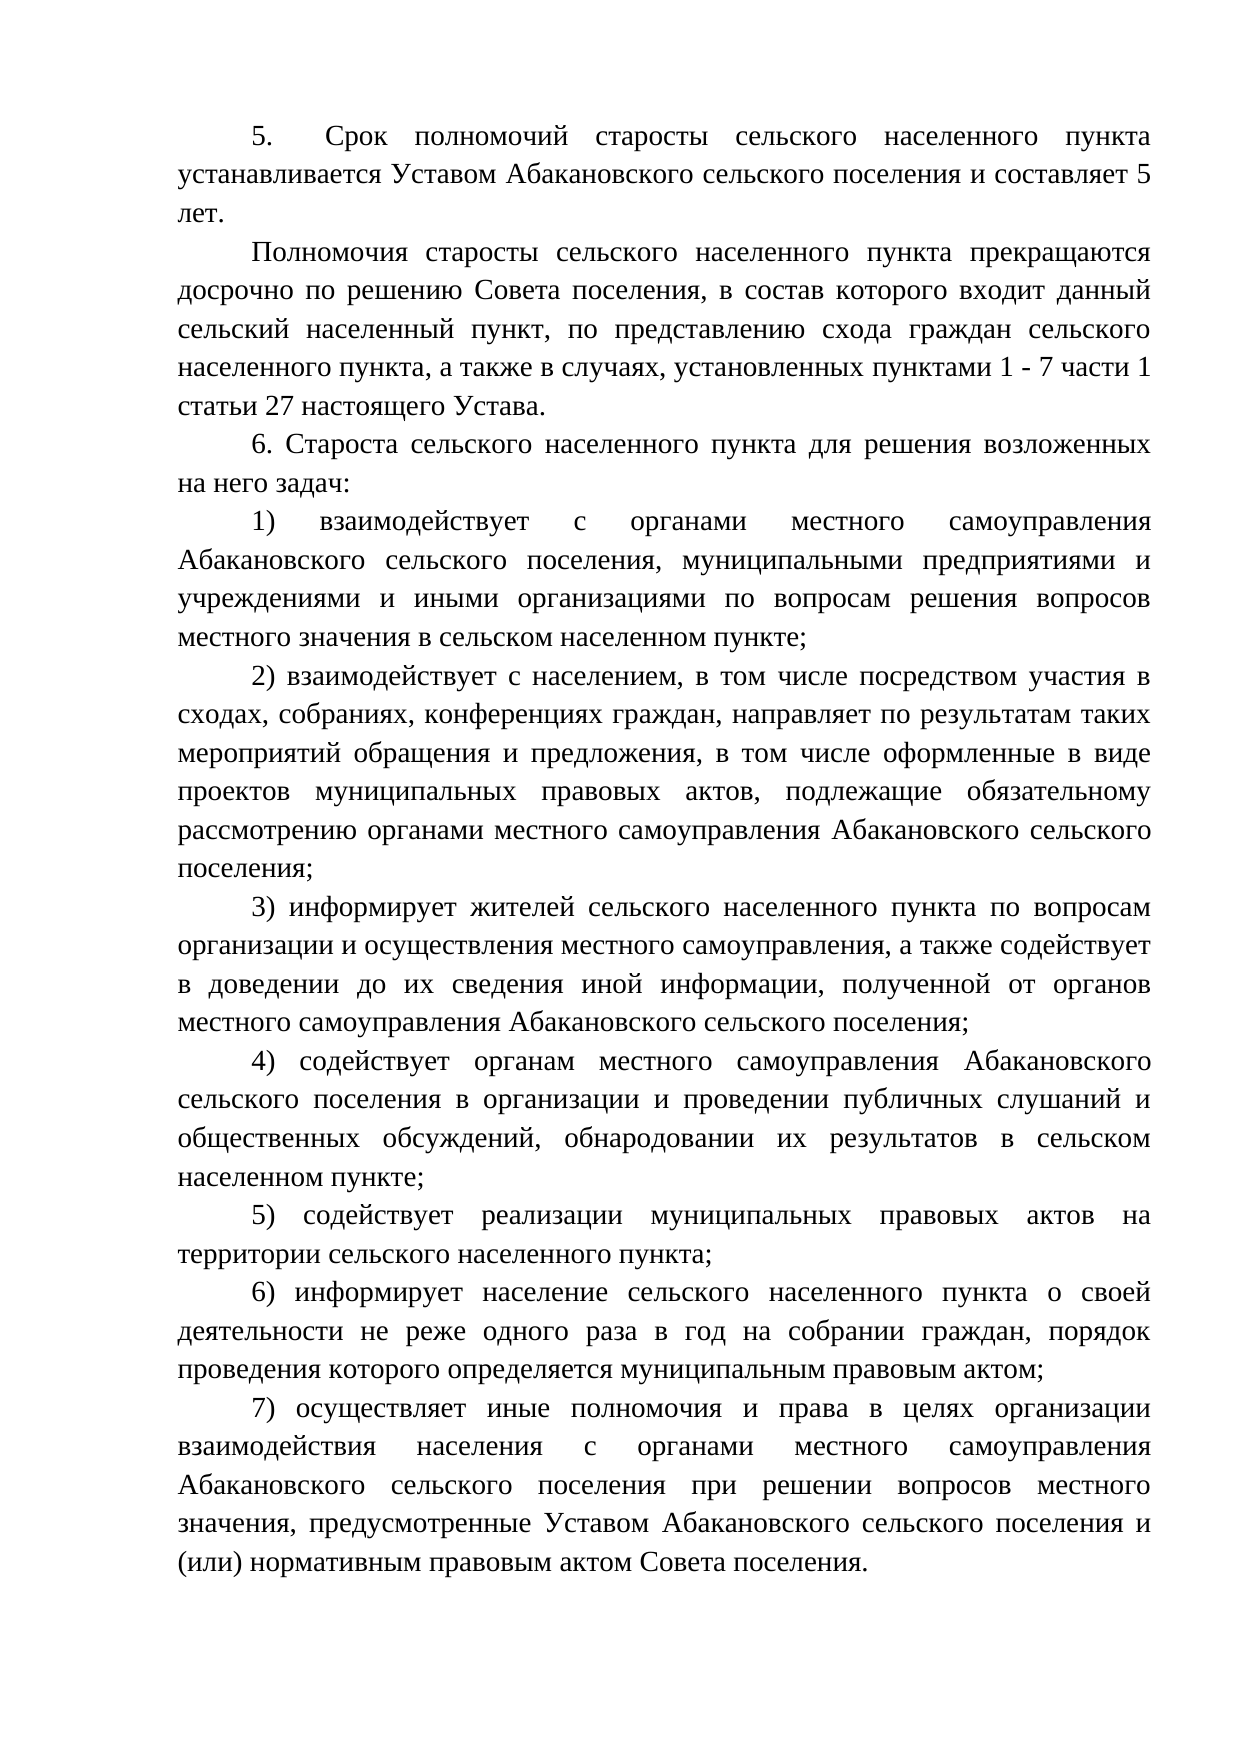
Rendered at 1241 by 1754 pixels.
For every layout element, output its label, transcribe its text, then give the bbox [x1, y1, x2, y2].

text 5) содействует реализации муниципальных правовых актов на территории сельского населенного пункта; [177, 1197, 1152, 1269]
text 6. Староста сельского населенного пункта для решения возложенных на него задач: [177, 426, 1152, 498]
list Срок полномочий старосты сельского населенного пункта устанавливается Уставом Абакановского сельского поселения и составляет 5 лет. [177, 118, 1152, 229]
text 6) информирует население сельского населенного пункта о своей деятельности не реже одного раза в год на собрании граждан, порядок проведения которого определяется муниципальным правовым актом; [177, 1274, 1152, 1385]
text 2) взаимодействует с населением, в том числе посредством участия в сходах, собраниях, конференциях граждан, направляет по результатам таких мероприятий обращения и предложения, в том числе оформленные в виде проектов муниципальных правовых актов, подлежащие обязательному рассмотрению органами местного самоуправления Абакановского сельского поселения; [177, 658, 1152, 884]
text Полномочия старосты сельского населенного пункта прекращаются досрочно по решению Совета поселения, в состав которого входит данный сельский населенный пункт, по представлению схода граждан сельского населенного пункта, а также в случаях, установленных пунктами 1 - 7 части 1 статьи 27 настоящего Устава. [177, 234, 1152, 421]
text 1) взаимодействует с органами местного самоуправления Абакановского сельского поселения, муниципальными предприятиями и учреждениями и иными организациями по вопросам решения вопросов местного значения в сельском населенном пункте; [177, 503, 1152, 653]
text 3) информирует жителей сельского населенного пункта по вопросам организации и осуществления местного самоуправления, а также содействует в доведении до их сведения иной информации, полученной от органов местного самоуправления Абакановского сельского поселения; [177, 889, 1152, 1038]
text 4) содействует органам местного самоуправления Абакановского сельского поселения в организации и проведении публичных слушаний и общественных обсуждений, обнародовании их результатов в сельском населенном пункте; [177, 1043, 1152, 1192]
text 7) осуществляет иные полномочия и права в целях организации взаимодействия населения с органами местного самоуправления Абакановского сельского поселения при решении вопросов местного значения, предусмотренные Уставом Абакановского сельского поселения и (или) нормативным правовым актом Совета поселения. [177, 1390, 1152, 1578]
